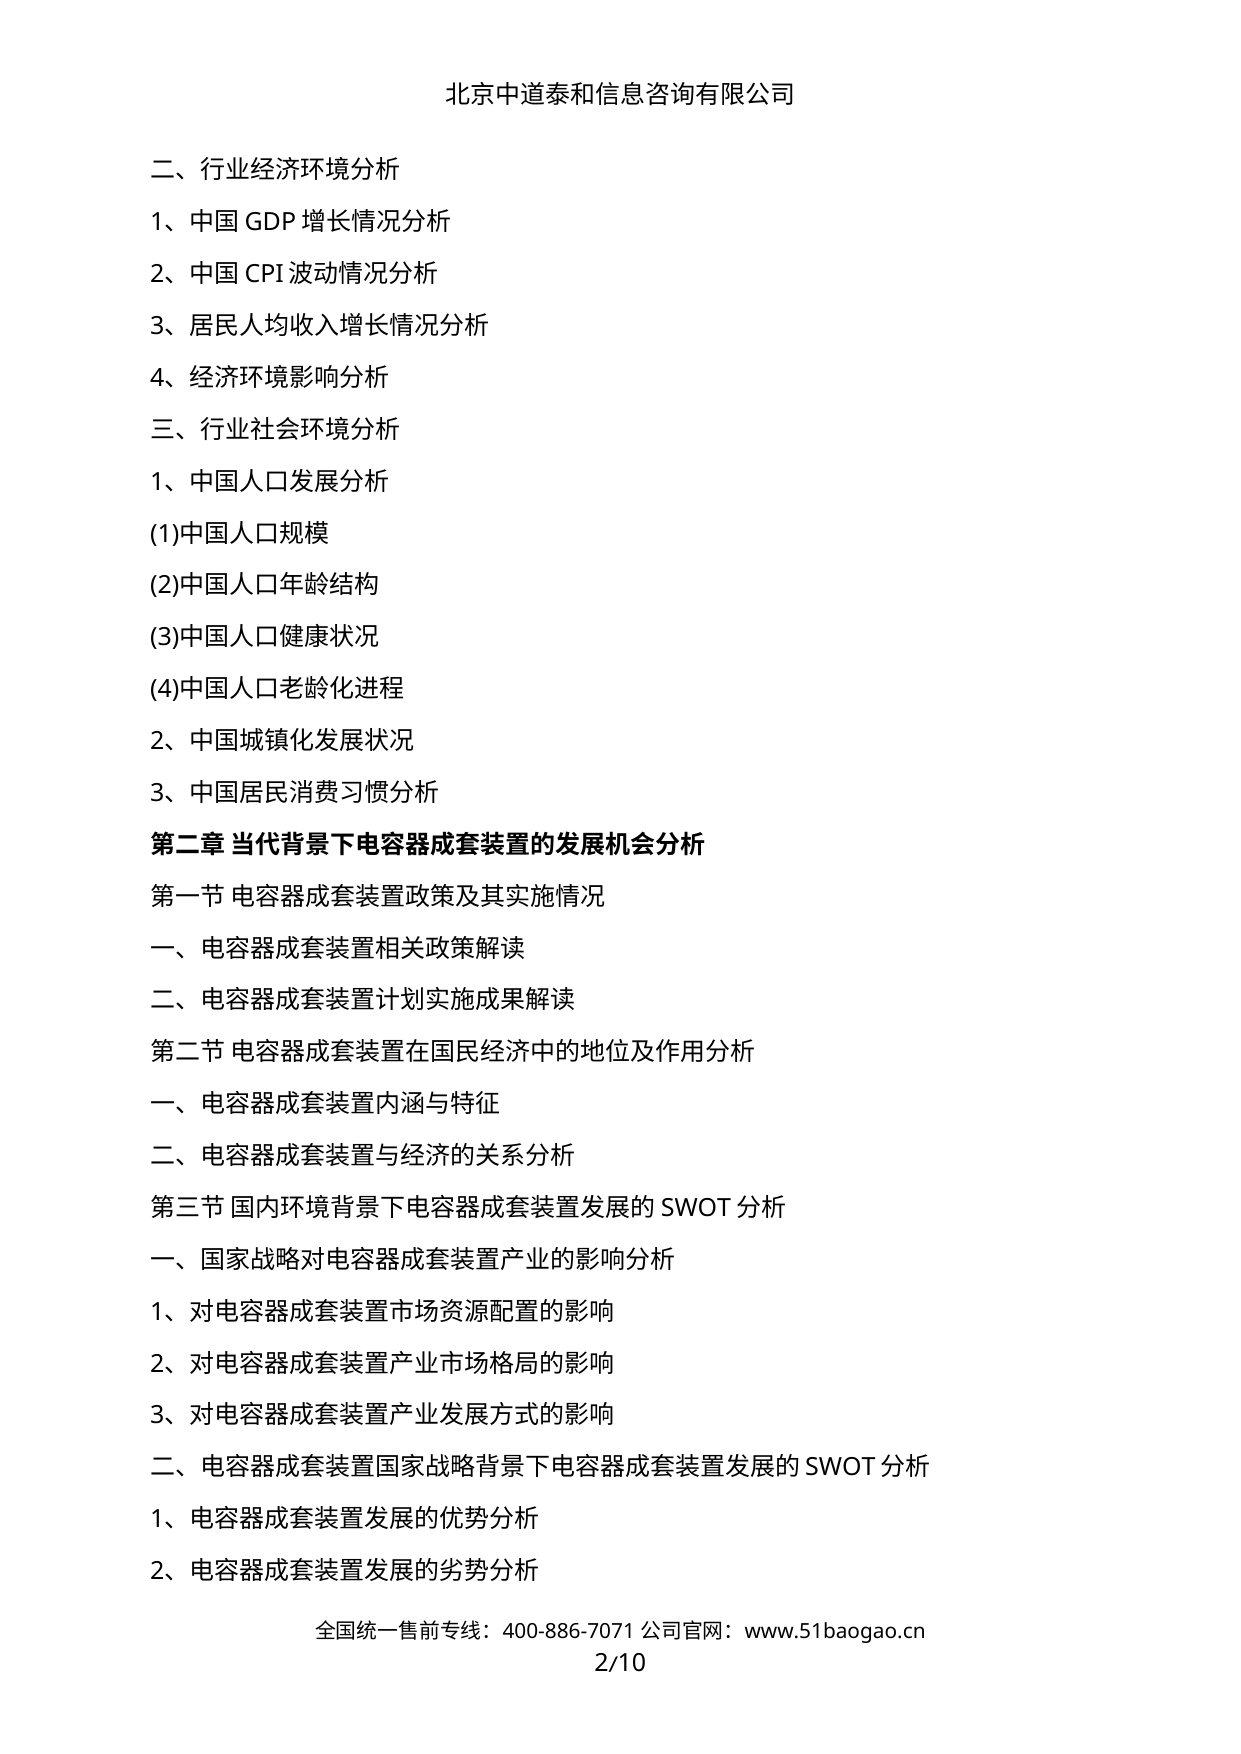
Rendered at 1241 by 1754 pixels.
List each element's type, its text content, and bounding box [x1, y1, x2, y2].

text 第一节 电容器成套装置政策及其实施情况 [150, 876, 1090, 912]
text 第二节 电容器成套装置在国民经济中的地位及作用分析 [150, 1032, 1090, 1068]
text 一、电容器成套装置相关政策解读 [150, 928, 1090, 964]
text 4、经济环境影响分析 [150, 357, 1090, 394]
text 二、电容器成套装置与经济的关系分析 [150, 1136, 1090, 1172]
text 二、行业经济环境分析 [150, 150, 1090, 186]
text 一、国家战略对电容器成套装置产业的影响分析 [150, 1239, 1090, 1276]
text 第二章 当代背景下电容器成套装置的发展机会分析 [150, 824, 1090, 861]
text (4)中国人口老龄化进程 [150, 669, 1090, 705]
text 2、中国城镇化发展状况 [150, 721, 1090, 757]
text 2、中国CPI波动情况分析 [150, 254, 1090, 290]
text 第三节 国内环境背景下电容器成套装置发展的SWOT分析 [150, 1187, 1090, 1224]
text 1、中国人口发展分析 [150, 461, 1090, 497]
text 1、对电容器成套装置市场资源配置的影响 [150, 1291, 1090, 1327]
text 1、中国GDP增长情况分析 [150, 202, 1090, 238]
text (2)中国人口年龄结构 [150, 565, 1090, 601]
text 2、对电容器成套装置产业市场格局的影响 [150, 1343, 1090, 1379]
text 3、居民人均收入增长情况分析 [150, 306, 1090, 342]
text 二、电容器成套装置计划实施成果解读 [150, 980, 1090, 1016]
text (3)中国人口健康状况 [150, 617, 1090, 653]
text 三、行业社会环境分析 [150, 409, 1090, 446]
text 1、电容器成套装置发展的优势分析 [150, 1499, 1090, 1535]
text 一、电容器成套装置内涵与特征 [150, 1084, 1090, 1120]
text (1)中国人口规模 [150, 513, 1090, 549]
text 3、中国居民消费习惯分析 [150, 772, 1090, 809]
text 二、电容器成套装置国家战略背景下电容器成套装置发展的SWOT分析 [150, 1447, 1090, 1483]
text 2、电容器成套装置发展的劣势分析 [150, 1551, 1090, 1587]
text 3、对电容器成套装置产业发展方式的影响 [150, 1395, 1090, 1431]
